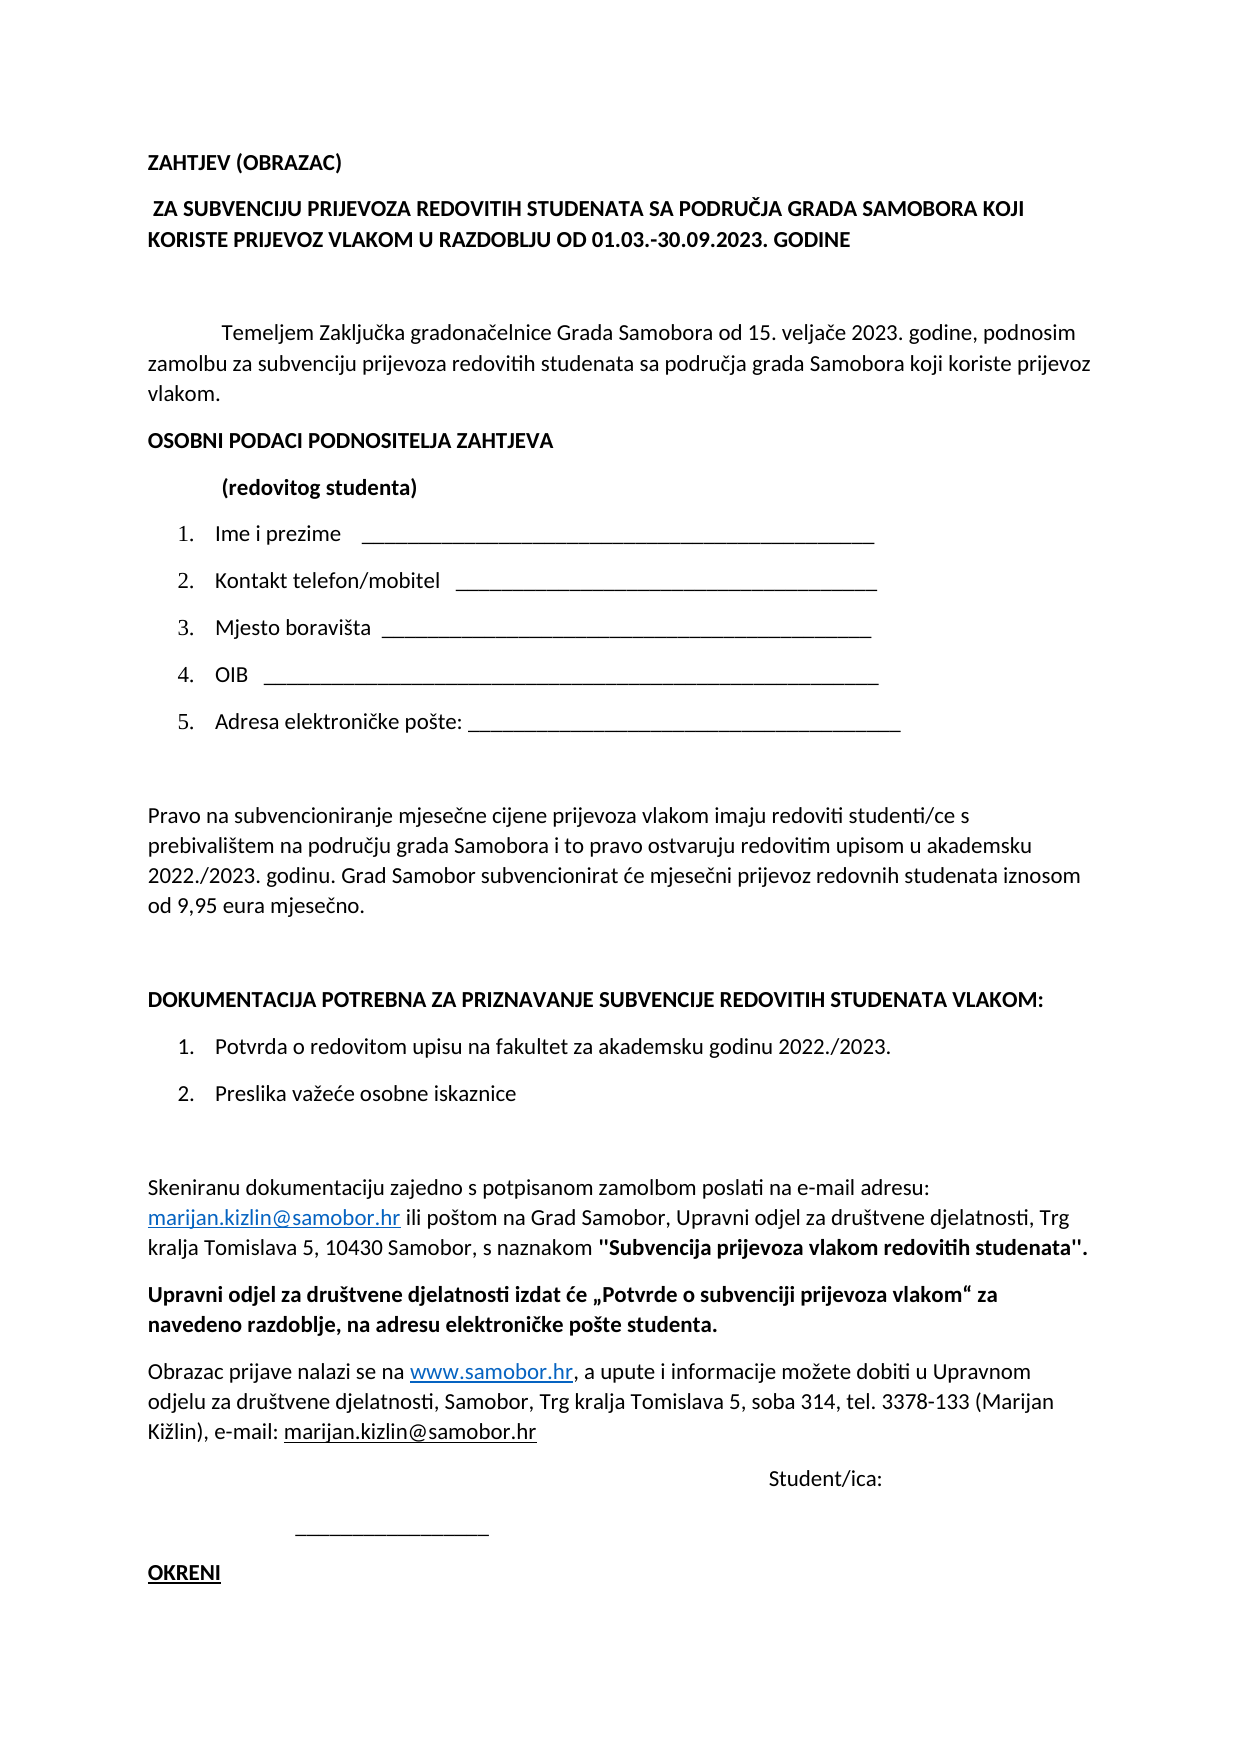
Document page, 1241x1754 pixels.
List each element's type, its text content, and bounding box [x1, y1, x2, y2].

text Upravni odjel za društvene djelatnosti izdat će „Potvrde o subvenciji prijevoza vlakom“ za navedeno razdoblje, na adresu elektroničke pošte studenta. [148, 1280, 1093, 1338]
list Preslika važeće osobne iskaznice [177, 1079, 1093, 1107]
text Temeljem Zaključka gradonačelnice Grada Samobora od 15. veljače 2023. godine, podnosim zamolbu za subvenciju prijevoza redovitih studenata sa područja grada Samobora koji koriste prijevoz vlakom. [148, 318, 1093, 407]
text ZA SUBVENCIJU PRIJEVOZA REDOVITIH STUDENATA SA PODRUČJA GRADA SAMOBORA KOJI KORISTE PRIJEVOZ VLAKOM U RAZDOBLJU OD 01.03.-30.09.2023. GODINE [148, 194, 1093, 253]
text OSOBNI PODACI PODNOSITELJA ZAHTJEVA [148, 426, 1093, 454]
list Kontakt telefon/mobitel _____________________________________ [177, 566, 1093, 594]
text (redovitog studenta) [148, 473, 1093, 501]
text DOKUMENTACIJA POTREBNA ZA PRIZNAVANJE SUBVENCIJE REDOVITIH STUDENATA VLAKOM: [148, 985, 1093, 1013]
list Adresa elektroničke pošte: ______________________________________ [177, 707, 1093, 735]
list Potvrda o redovitom upisu na fakultet za akademsku godinu 2022./2023. [177, 1032, 1093, 1060]
text Student/ica: [148, 1464, 1093, 1492]
text _________________ [148, 1511, 1093, 1539]
text ZAHTJEV (OBRAZAC) [148, 148, 1093, 176]
text OKRENI [148, 1558, 1093, 1586]
list OIB ______________________________________________________ [177, 660, 1093, 688]
text Obrazac prijave nalazi se na www.samobor.hr, a upute i informacije možete dobiti u Upravnom odjelu za društvene djelatnosti, Samobor, Trg kralja Tomislava 5, soba 314, tel. 3378-133 (Marijan Kižlin), e-mail: marijan.kizlin@samobor.hr [148, 1357, 1093, 1445]
text Skeniranu dokumentaciju zajedno s potpisanom zamolbom poslati na e-mail adresu: marijan.kizlin@samobor.hr ili poštom na Grad Samobor, Upravni odjel za društvene djelatnosti, Trg kralja Tomislava 5, 10430 Samobor, s naznakom ''Subvencija prijevoza vlakom redovitih studenata''. [148, 1173, 1093, 1261]
text Pravo na subvencioniranje mjesečne cijene prijevoza vlakom imaju redoviti studenti/ce s prebivalištem na području grada Samobora i to pravo ostvaruju redovitim upisom u akademsku 2022./2023. godinu. Grad Samobor subvencionirat će mjesečni prijevoz redovnih studenata iznosom od 9,95 eura mjesečno. [148, 801, 1093, 919]
list Ime i prezime _____________________________________________ [177, 519, 1093, 547]
list Mjesto boravišta ___________________________________________ [177, 613, 1093, 641]
